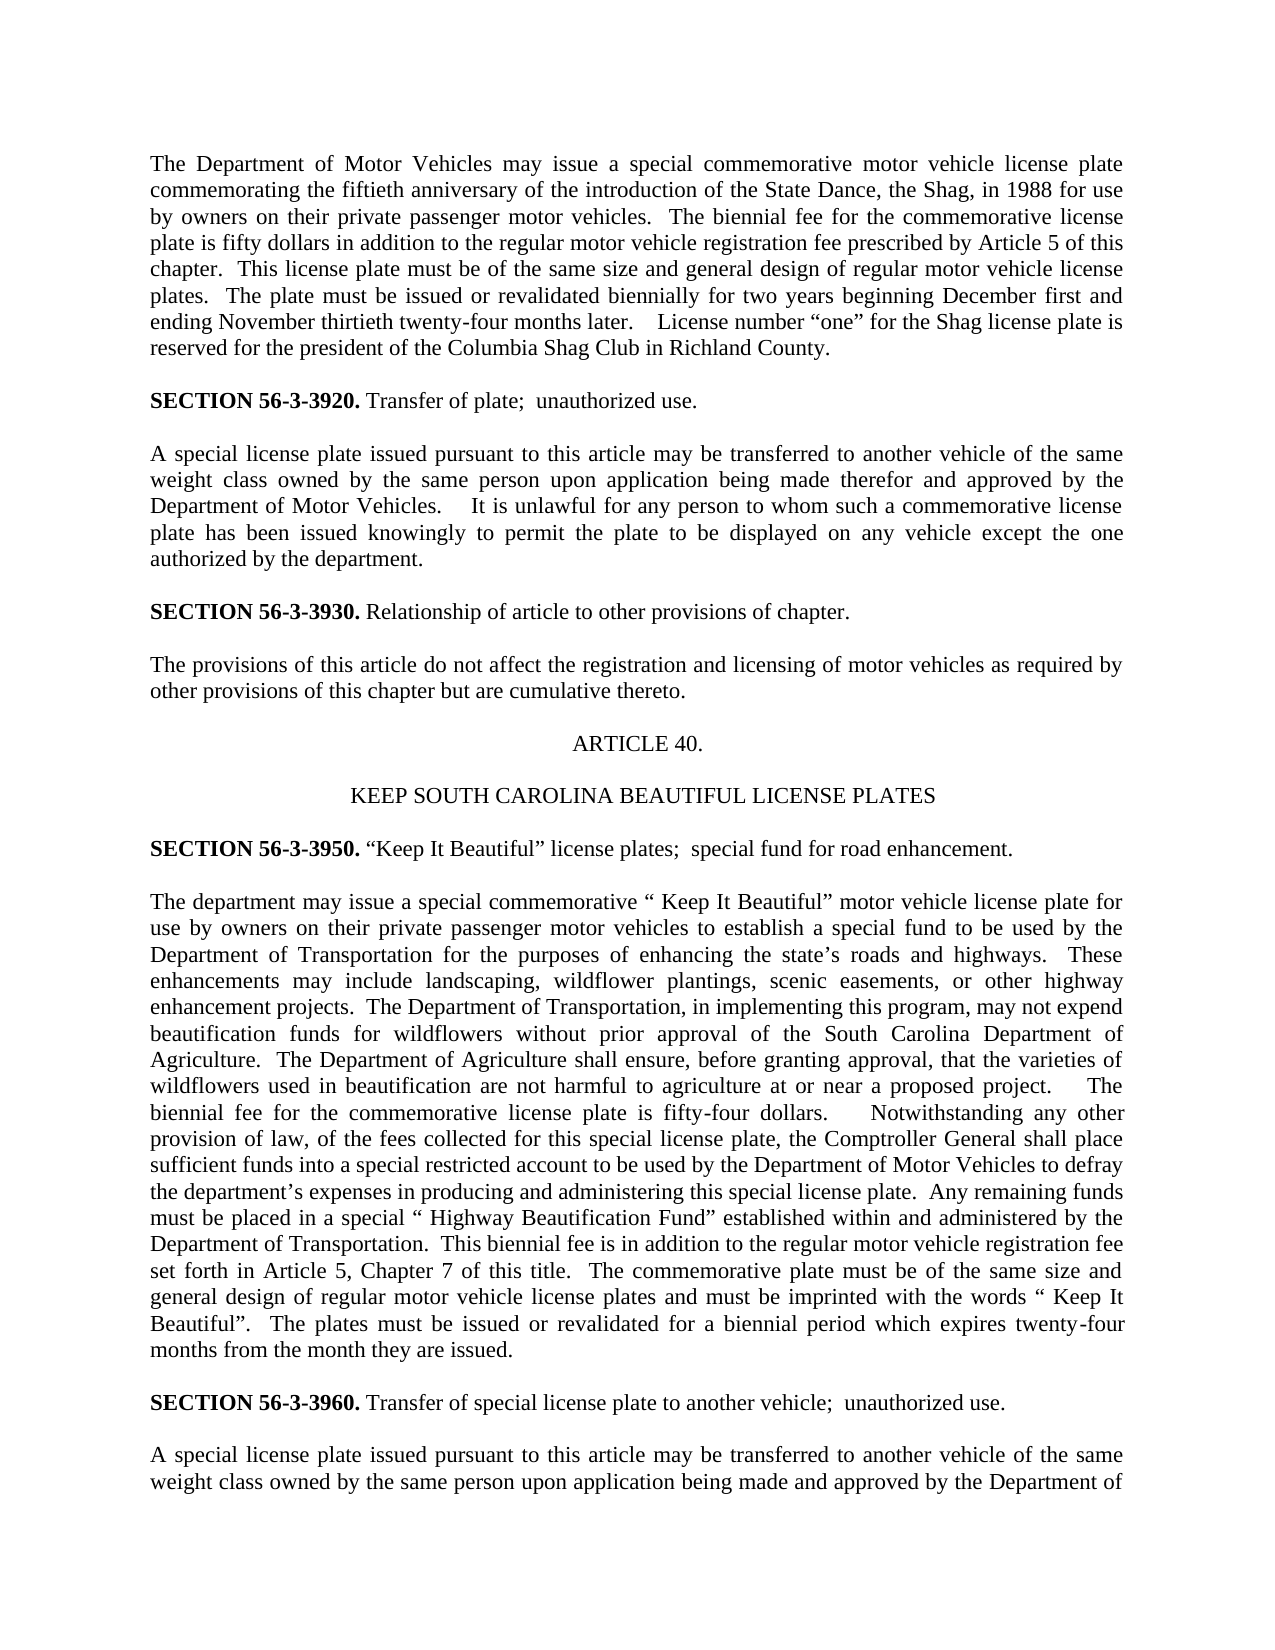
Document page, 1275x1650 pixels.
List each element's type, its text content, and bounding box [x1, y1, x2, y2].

text SECTION 56-3-3930. Relationship of article to other provisions of chapter. [150, 598, 1125, 624]
text The provisions of this article do not affect the registration and licensing of motor vehicles as required by other provisions of this chapter but are cumulative thereto. [150, 651, 1125, 703]
text SECTION 56-3-3960. Transfer of special license plate to another vehicle; unauthorized use. [150, 1389, 1125, 1415]
text ARTICLE 40. [150, 730, 1125, 756]
text SECTION 56-3-3950. “Keep It Beautiful” license plates; special fund for road enhancement. [150, 835, 1125, 862]
text The department may issue a special commemorative “ Keep It Beautiful” motor vehicle license plate for use by owners on their private passenger motor vehicles to establish a special fund to be used by the Department of Transportation for the purposes of enhancing the state’s roads and highways. These enhancements may include landscaping, wildflower plantings, scenic easements, or other highway enhancement projects. The Department of Transportation, in implementing this program, may not expend beautification funds for wildflowers without prior approval of the South Carolina Department of Agriculture. The Department of Agriculture shall ensure, before granting approval, that the varieties of wildflowers used in beautification are not harmful to agriculture at or near a proposed project. The biennial fee for the commemorative license plate is fifty-four dollars. Notwithstanding any other provision of law, of the fees collected for this special license plate, the Comptroller General shall place sufficient funds into a special restricted account to be used by the Department of Motor Vehicles to defray the department’s expenses in producing and administering this special license plate. Any remaining funds must be placed in a special “ Highway Beautification Fund” established within and administered by the Department of Transportation. This biennial fee is in addition to the regular motor vehicle registration fee set forth in Article 5, Chapter 7 of this title. The commemorative plate must be of the same size and general design of regular motor vehicle license plates and must be imprinted with the words “ Keep It Beautiful”. The plates must be issued or revalidated for a biennial period which expires twenty-four months from the month they are issued. [150, 888, 1125, 1362]
text KEEP SOUTH CAROLINA BEAUTIFUL LICENSE PLATES [150, 782, 1125, 809]
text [150, 1441, 1125, 1494]
text SECTION 56-3-3920. Transfer of plate; unauthorized use. [150, 387, 1125, 413]
text The Department of Motor Vehicles may issue a special commemorative motor vehicle license plate commemorating the fiftieth anniversary of the introduction of the State Dance, the Shag, in 1988 for use by owners on their private passenger motor vehicles. The biennial fee for the commemorative license plate is fifty dollars in addition to the regular motor vehicle registration fee prescribed by Article 5 of this chapter. This license plate must be of the same size and general design of regular motor vehicle license plates. The plate must be issued or revalidated biennially for two years beginning December first and ending November thirtieth twenty-four months later. License number “one” for the Shag license plate is reserved for the president of the Columbia Shag Club in Richland County. [150, 150, 1125, 361]
text A special license plate issued pursuant to this article may be transferred to another vehicle of the same weight class owned by the same person upon application being made therefor and approved by the Department of Motor Vehicles. It is unlawful for any person to whom such a commemorative license plate has been issued knowingly to permit the plate to be displayed on any vehicle except the one authorized by the department. [150, 440, 1125, 572]
